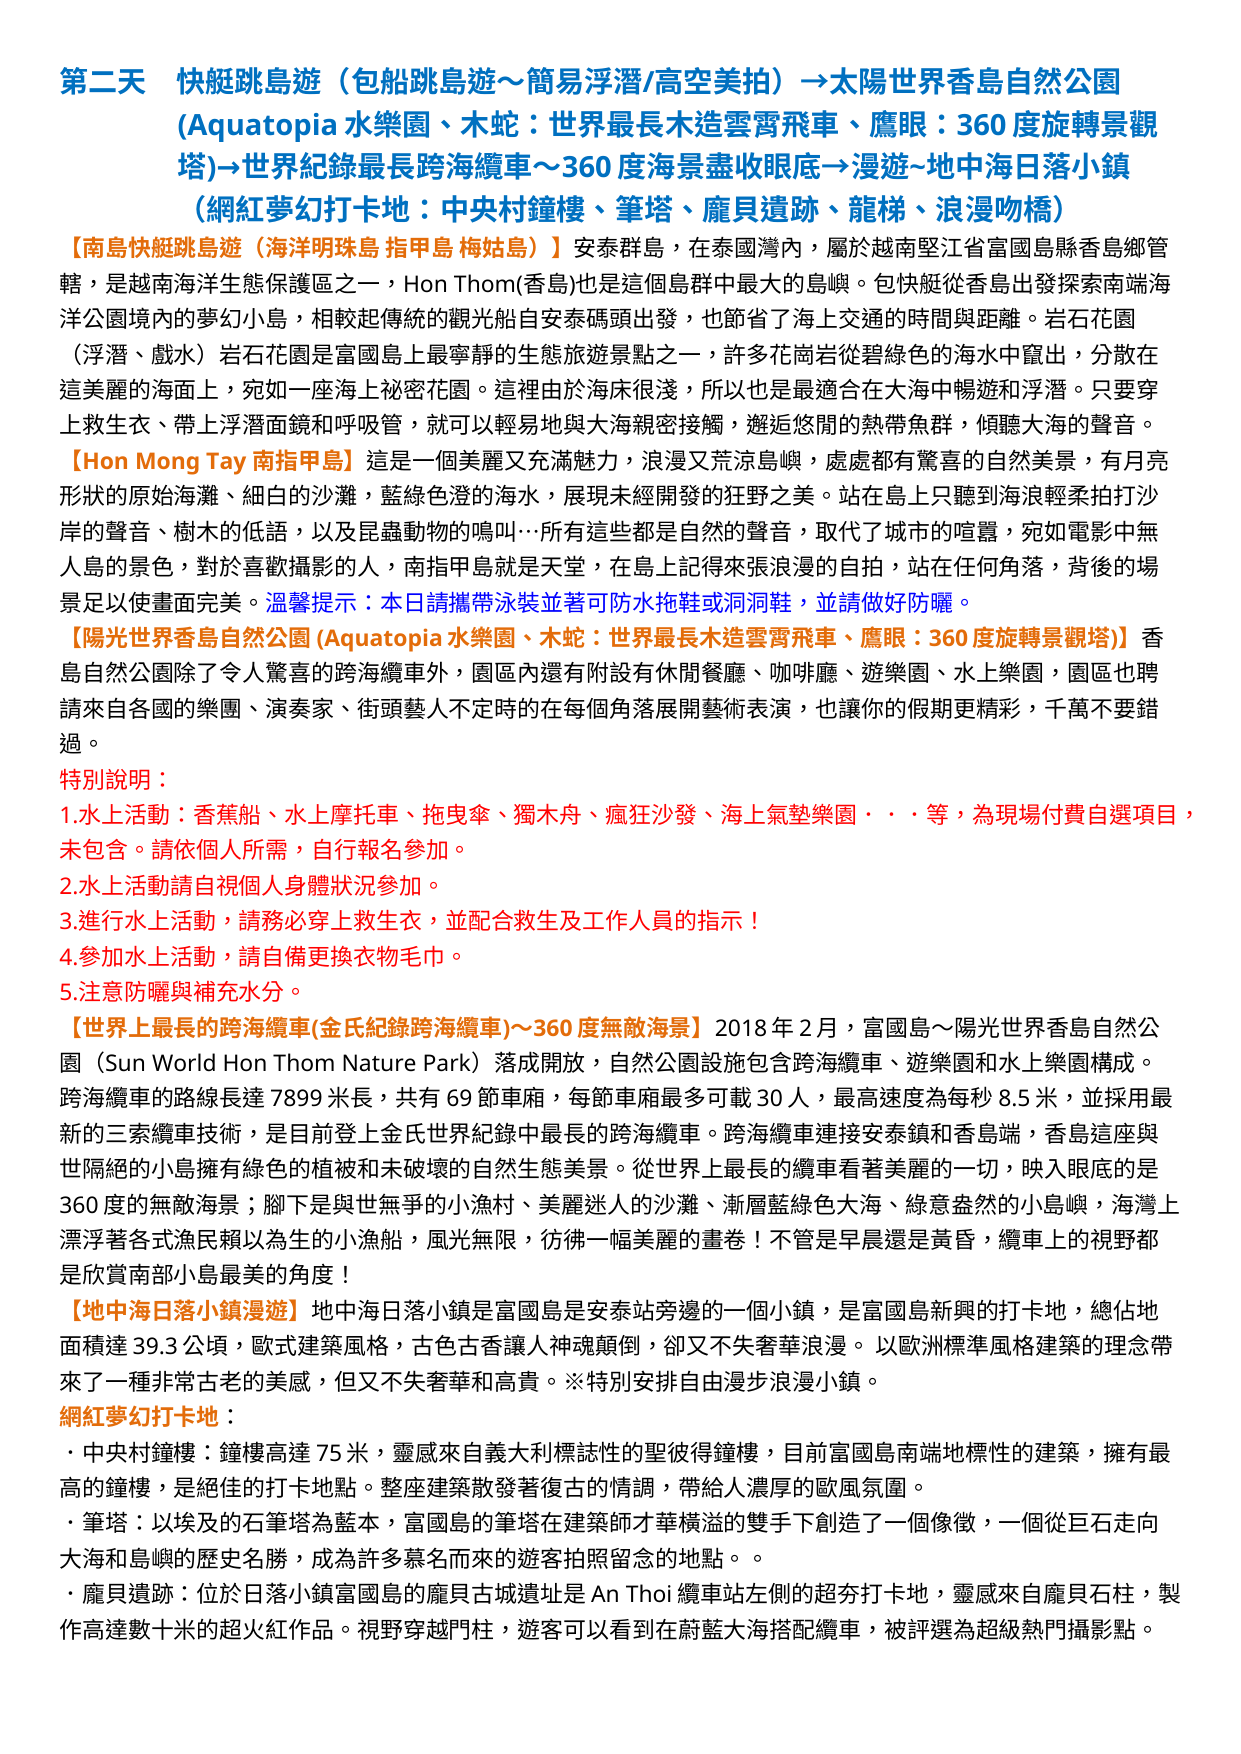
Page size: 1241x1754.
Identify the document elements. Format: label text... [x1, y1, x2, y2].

text 特別說明： 1.水上活動：香蕉船、水上摩托車、拖曳傘、獨木舟、瘋狂沙發、海上氣墊樂園．．．等，為現場付費自選項目，未包含。請依個人所需，自行報名參加。 2.水上活動請自視個人身體狀況參加。 3.進行水上活動，請務必穿上救生衣，並配合救生及工作人員的指示！ 4.參加水上活動，請自備更換衣物毛巾。 [59, 760, 1181, 972]
text ．中央村鐘樓：鐘樓高達75米，靈感來自義大利標誌性的聖彼得鐘樓，目前富國島南端地標性的建築，擁有最高的鐘樓，是絕佳的打卡地點。整座建築散發著復古的情調，帶給人濃厚的歐風氛圍。 [59, 1433, 1181, 1503]
text 網紅夢幻打卡地： [59, 1397, 1181, 1433]
text 第二天 快艇跳島遊（包船跳島遊～簡易浮潛/高空美拍）→太陽世界香島自然公園(Aquatopia水樂園、木蛇：世界最長木造雲霄飛車、鷹眼：360度旋轉景觀塔)→世界紀錄最長跨海纜車～360度海景盡收眼底→漫遊~地中海日落小鎮（網紅夢幻打卡地：中央村鐘樓、筆塔、龐貝遺跡、龍梯、浪漫吻橋） [59, 59, 1181, 228]
text 【地中海日落小鎮漫遊】地中海日落小鎮是富國島是安泰站旁邊的一個小鎮，是富國島新興的打卡地，總佔地面積達39.3公頃，歐式建築風格，古色古香讓人神魂顛倒，卻又不失奢華浪漫。 以歐洲標準風格建築的理念帶來了一種非常古老的美感，但又不失奢華和高貴。※特別安排自由漫步浪漫小鎮。 [59, 1291, 1181, 1397]
text 5.注意防曬與補充水分。 [59, 972, 1181, 1008]
text ．筆塔：以埃及的石筆塔為藍本，富國島的筆塔在建築師才華橫溢的雙手下創造了一個像徵，一個從巨石走向大海和島嶼的歷史名勝，成為許多慕名而來的遊客拍照留念的地點。。 [59, 1503, 1181, 1574]
text 【南島快艇跳島遊（海洋明珠島 指甲島 梅姑島）】安泰群島，在泰國灣內，屬於越南堅江省富國島縣香島鄉管轄，是越南海洋生態保護區之一，Hon Thom(香島)也是這個島群中最大的島嶼。包快艇從香島出發探索南端海洋公園境內的夢幻小島，相較起傳統的觀光船自安泰碼頭出發，也節省了海上交通的時間與距離。岩石花園（浮潛、戲水）岩石花園是富國島上最寧靜的生態旅遊景點之一，許多花崗岩從碧綠色的海水中竄出，分散在這美麗的海面上，宛如一座海上祕密花園。這裡由於海床很淺，所以也是最適合在大海中暢遊和浮潛。只要穿上救生衣、帶上浮潛面鏡和呼吸管，就可以輕易地與大海親密接觸，邂逅悠閒的熱帶魚群，傾聽大海的聲音。 [59, 228, 1181, 441]
text 【世界上最長的跨海纜車(金氏紀錄跨海纜車)～360度無敵海景】2018年2月，富國島～陽光世界香島自然公園（Sun World Hon Thom Nature Park）落成開放，自然公園設施包含跨海纜車、遊樂園和水上樂園構成。跨海纜車的路線長達7899米長，共有69節車廂，每節車廂最多可載30人，最高速度為每秒8.5米，並採用最新的三索纜車技術，是目前登上金氏世界紀錄中最長的跨海纜車。跨海纜車連接安泰鎮和香島端，香島這座與世隔絕的小島擁有綠色的植被和未破壞的自然生態美景。從世界上最長的纜車看著美麗的一切，映入眼底的是360度的無敵海景；腳下是與世無爭的小漁村、美麗迷人的沙灘、漸層藍綠色大海、綠意盎然的小島嶼，海灣上漂浮著各式漁民賴以為生的小漁船，風光無限，彷彿一幅美麗的畫卷！不管是早晨還是黃昏，纜車上的視野都是欣賞南部小島最美的角度！ [59, 1008, 1181, 1291]
text 【Hon Mong Tay 南指甲島】這是一個美麗又充滿魅力，浪漫又荒涼島嶼，處處都有驚喜的自然美景，有月亮形狀的原始海灘、細白的沙灘，藍綠色澄的海水，展現未經開發的狂野之美。站在島上只聽到海浪輕柔拍打沙岸的聲音、樹木的低語，以及昆蟲動物的鳴叫…所有這些都是自然的聲音，取代了城市的喧囂，宛如電影中無人島的景色，對於喜歡攝影的人，南指甲島就是天堂，在島上記得來張浪漫的自拍，站在任何角落，背後的場景足以使畫面完美。溫馨提示：本日請攜帶泳裝並著可防水拖鞋或洞洞鞋，並請做好防曬。 [59, 441, 1181, 618]
text 【陽光世界香島自然公園 (Aquatopia水樂園、木蛇：世界最長木造雲霄飛車、鷹眼：360度旋轉景觀塔)】香島自然公園除了令人驚喜的跨海纜車外，園區內還有附設有休閒餐廳、咖啡廳、遊樂園、水上樂園，園區也聘請來自各國的樂團、演奏家、街頭藝人不定時的在每個角落展開藝術表演，也讓你的假期更精彩，千萬不要錯過。 [59, 618, 1181, 760]
text ．龐貝遺跡：位於日落小鎮富國島的龐貝古城遺址是An Thoi纜車站左側的超夯打卡地，靈感來自龐貝石柱，製作高達數十米的超火紅作品。視野穿越門柱，遊客可以看到在蔚藍大海搭配纜車，被評選為超級熱門攝影點。 [59, 1574, 1181, 1645]
